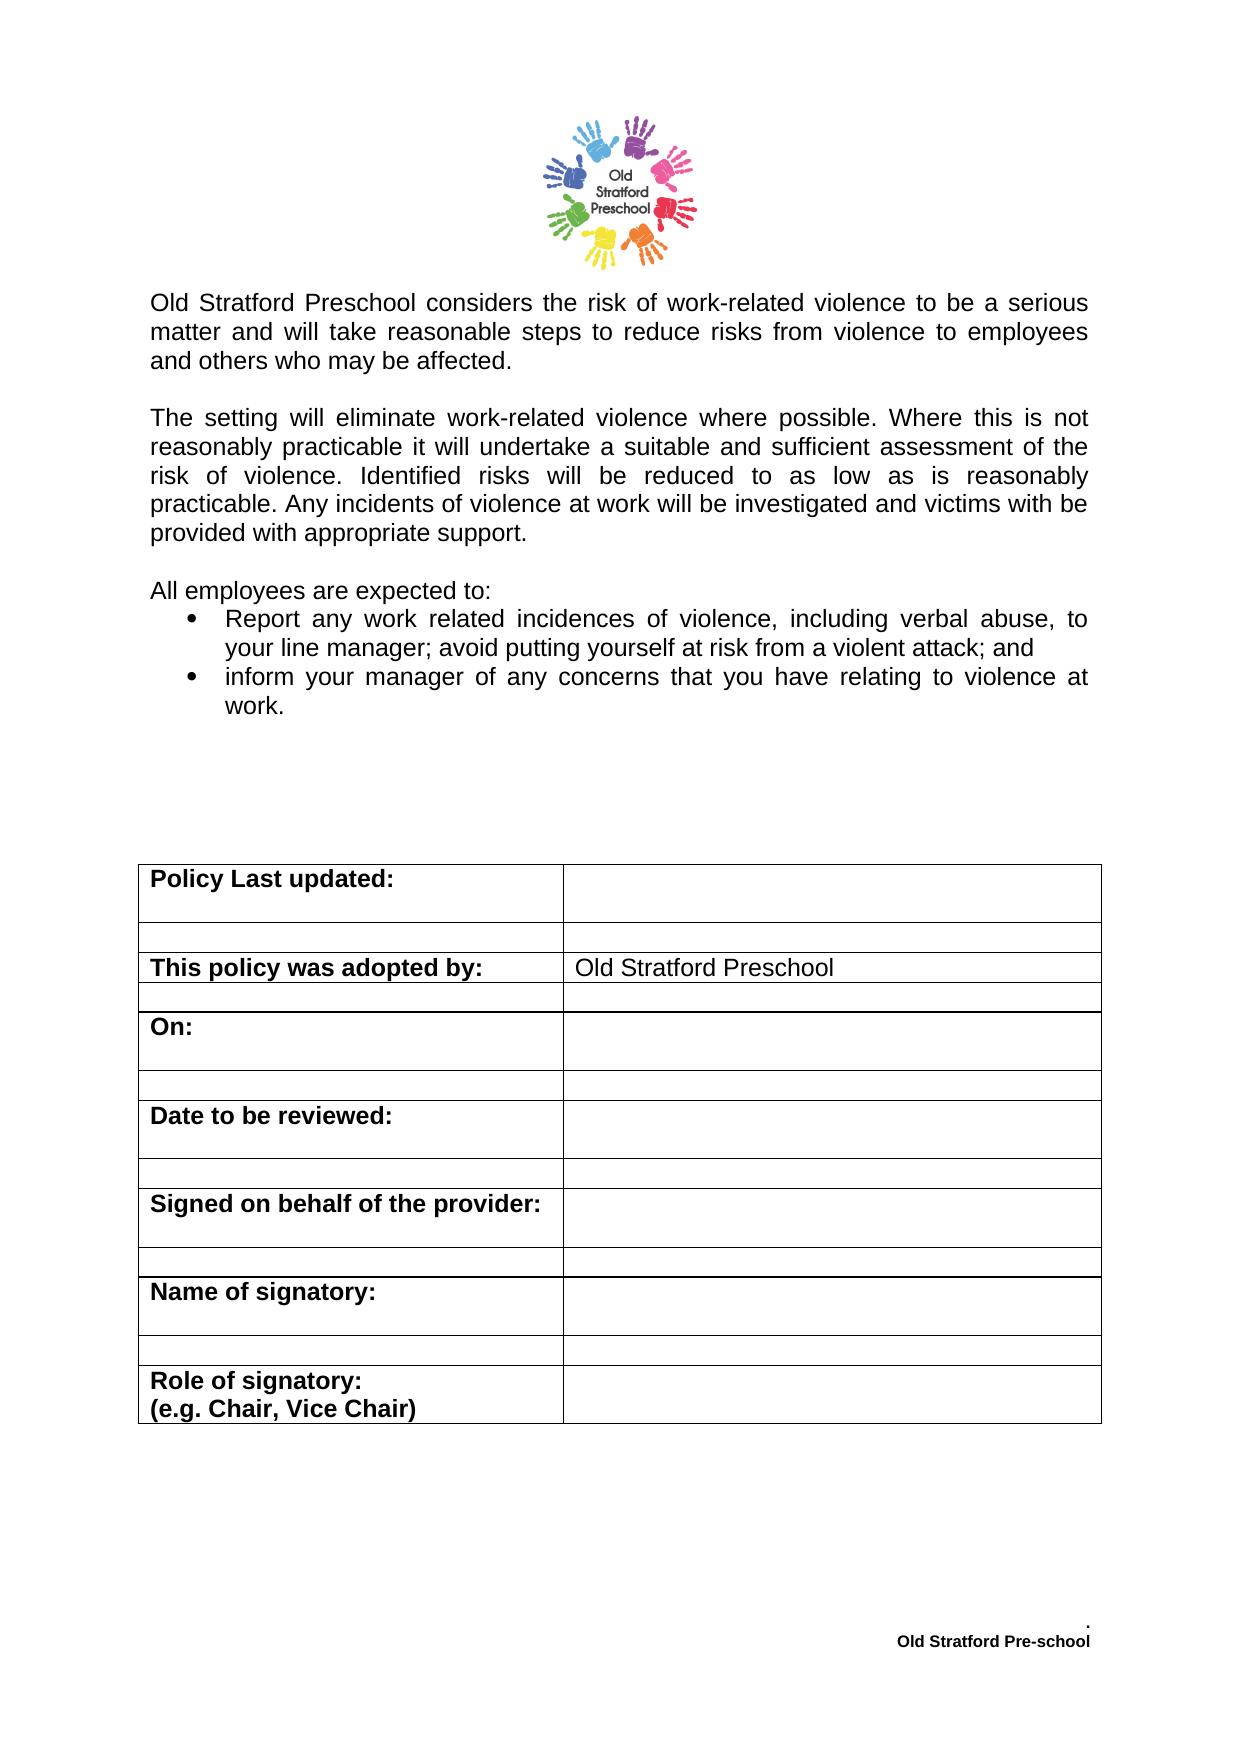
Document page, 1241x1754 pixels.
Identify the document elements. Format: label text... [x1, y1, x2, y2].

text The setting will eliminate work-related violence where possible. Where this is not reasonably practicable it will undertake a suitable and sufficient assessment of the risk of violence. Identified risks will be reduced to as low as is reasonably practicable. Any incidents of violence at work will be investigated and victims with be provided with appropriate support. [150, 403, 1090, 547]
table_cell [564, 923, 1101, 952]
table_cell [564, 1101, 1101, 1158]
text All employees are expected to: [150, 576, 1090, 604]
table_cell [139, 983, 563, 1011]
table_header [564, 865, 1101, 922]
table_cell Date to be reviewed: [139, 1101, 563, 1158]
table_cell [139, 1336, 563, 1365]
table_cell [139, 923, 563, 952]
list Report any work related incidences of violence, including verbal abuse, to your line manager; avoid putting yourself at risk from a violent attack; and [187, 604, 1090, 662]
table_cell [564, 1159, 1101, 1188]
table_cell Role of signatory: (e.g. Chair, Vice Chair) [139, 1366, 563, 1423]
table_cell Signed on behalf of the provider: [139, 1189, 563, 1247]
table_header Policy Last updated: [139, 865, 563, 922]
picture [520, 94, 720, 289]
table_cell [564, 1248, 1101, 1276]
table_cell [564, 1336, 1101, 1365]
table_cell Old Stratford Preschool [564, 953, 1101, 982]
table_cell Name of signatory: [139, 1278, 563, 1335]
table_cell This policy was adopted by: [139, 953, 563, 982]
table_cell [564, 983, 1101, 1011]
table_cell [564, 1278, 1101, 1335]
text Old Stratford Preschool considers the risk of work-related violence to be a serious matter and will take reasonable steps to reduce risks from violence to employees and others who may be affected. [150, 288, 1090, 374]
table_cell [564, 1189, 1101, 1247]
table_cell [564, 1013, 1101, 1070]
table_cell [564, 1366, 1101, 1423]
table_cell On: [139, 1013, 563, 1070]
table_cell [139, 1071, 563, 1100]
table_cell [564, 1071, 1101, 1100]
table_cell [139, 1159, 563, 1188]
list inform your manager of any concerns that you have relating to violence at work. [187, 662, 1090, 720]
table_cell [139, 1248, 563, 1276]
